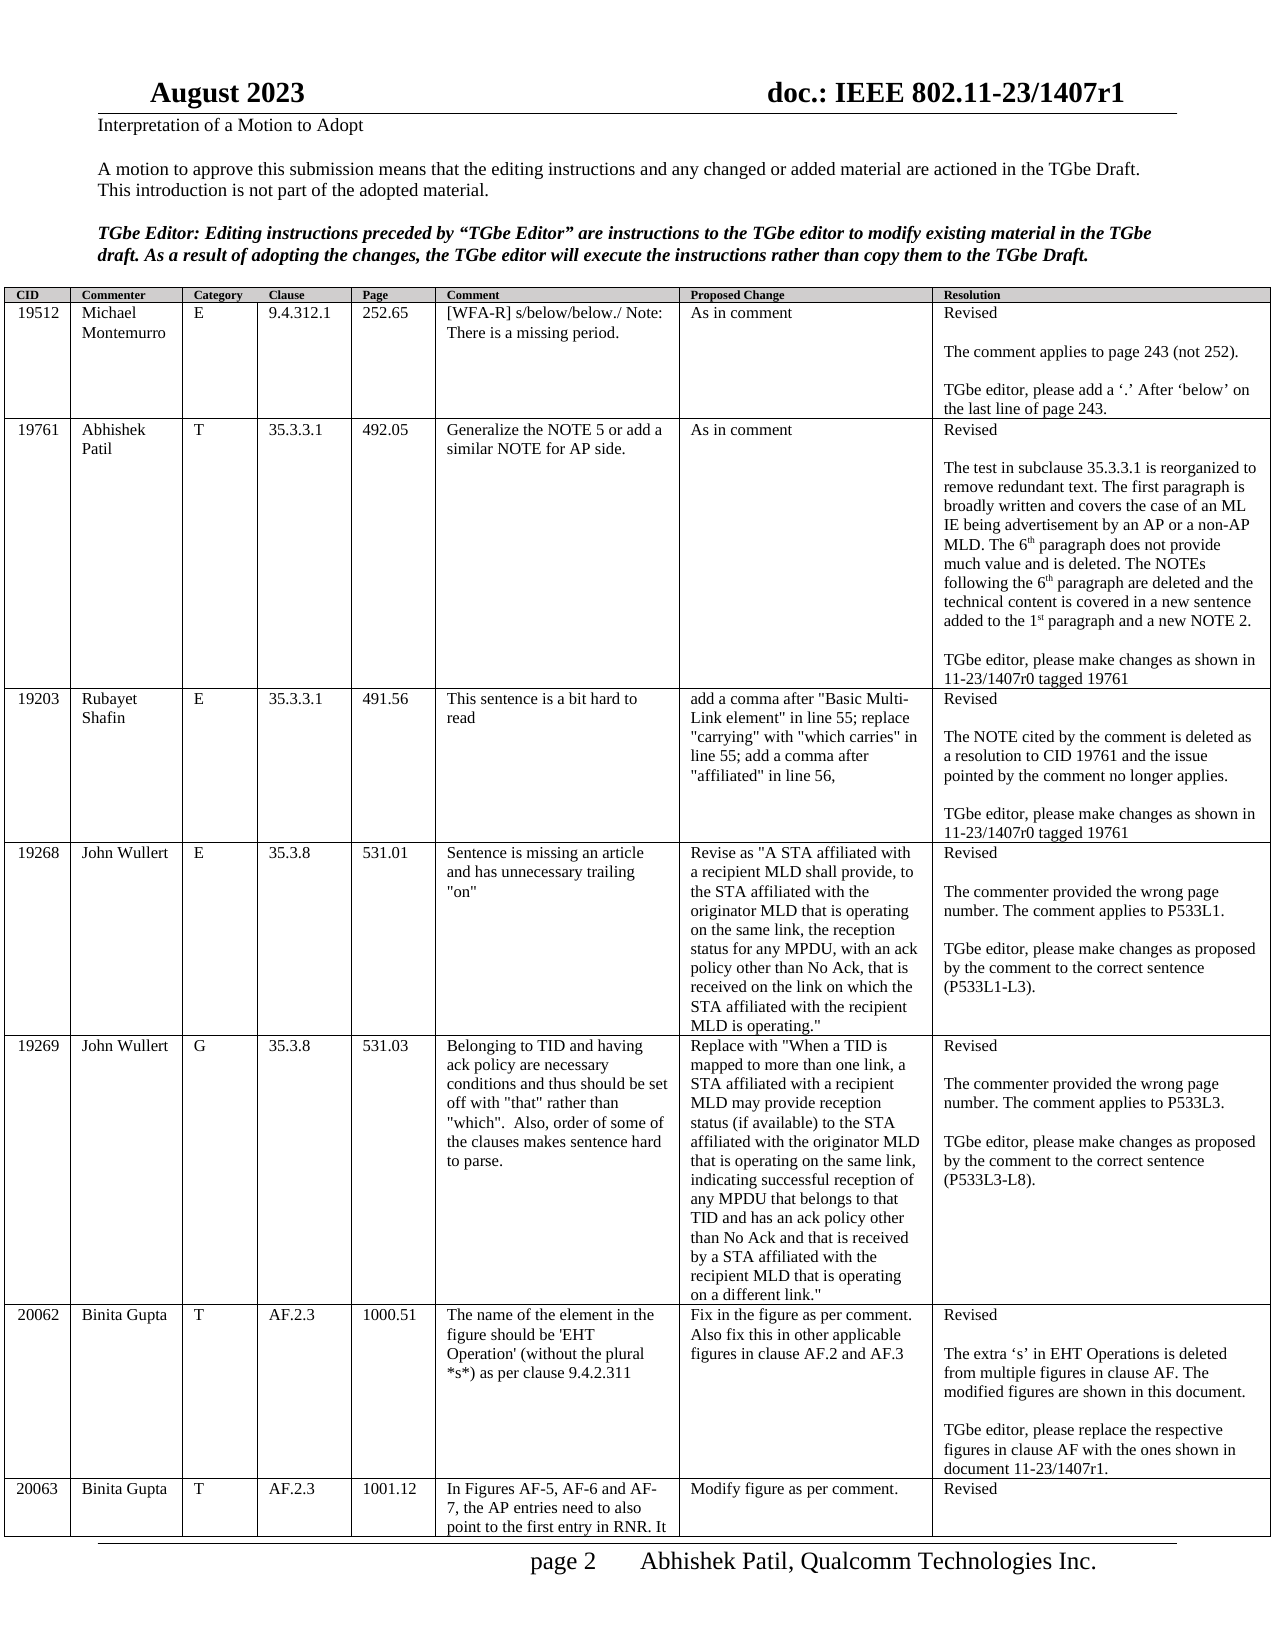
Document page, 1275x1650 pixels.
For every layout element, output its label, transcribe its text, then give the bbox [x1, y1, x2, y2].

table_cell 35.3.8 [258, 1036, 351, 1304]
table_header Clause [257, 288, 351, 302]
table_cell Michael Montemurro [71, 303, 182, 418]
text Interpretation of a Motion to Adopt [97, 114, 1177, 136]
table_cell John Wullert [71, 843, 182, 1035]
table_cell AF.2.3 [258, 1305, 351, 1478]
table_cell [933, 1479, 1270, 1536]
table_cell 492.05 [352, 419, 435, 688]
table_cell Binita Gupta [71, 1305, 182, 1478]
table_cell As in comment [680, 303, 932, 418]
text A motion to approve this submission means that the editing instructions and any changed or added material are actioned in the TGbe Draft. This introduction is not part of the adopted material. [97, 157, 1177, 201]
table_cell 9.4.312.1 [258, 303, 351, 418]
table_cell 19268 [5, 843, 70, 1035]
table_header CID [5, 288, 70, 302]
table_cell Binita Gupta [71, 1479, 182, 1536]
table_cell 1000.51 [352, 1305, 435, 1478]
table_cell T [183, 1479, 257, 1536]
table_cell 19203 [5, 689, 70, 842]
table_cell Replace with "When a TID is mapped to more than one link, a STA affiliated with a recipient MLD may provide reception status (if available) to the STA affiliated with the originator MLD that is operating on the same link, indicating successful reception of any MPDU that belongs to that TID and has an ack policy other than No Ack and that is received by a STA affiliated with the recipient MLD that is operating on a different link." [680, 1036, 932, 1304]
table_cell John Wullert [71, 1036, 182, 1304]
table_cell Revised The test in subclause 35.3.3.1 is reorganized to remove redundant text. The first paragraph is broadly written and covers the case of an ML IE being advertisement by an AP or a non-AP MLD. The 6th paragraph does not provide much value and is deleted. The NOTEs following the 6th paragraph are deleted and the technical content is covered in a new sentence added to the 1st paragraph and a new NOTE 2. TGbe editor, please make changes as shown in 11-23/1407r0 tagged 19761 [933, 419, 1270, 688]
table_cell [WFA-R] s/below/below./ Note: There is a missing period. [436, 303, 679, 418]
table_cell 20063 [5, 1479, 70, 1536]
table_header Resolution [933, 288, 1270, 302]
table_cell Revised The NOTE cited by the comment is deleted as a resolution to CID 19761 and the issue pointed by the comment no longer applies. TGbe editor, please make changes as shown in 11-23/1407r0 tagged 19761 [933, 689, 1270, 842]
table_header Commenter [71, 288, 182, 302]
table_cell Generalize the NOTE 5 or add a similar NOTE for AP side. [436, 419, 679, 688]
table_cell 35.3.3.1 [258, 419, 351, 688]
table_cell 35.3.3.1 [258, 689, 351, 842]
table_cell Fix in the figure as per comment. Also fix this in other applicable figures in clause AF.2 and AF.3 [680, 1305, 932, 1478]
table_cell Revised The commenter provided the wrong page number. The comment applies to P533L1. TGbe editor, please make changes as proposed by the comment to the correct sentence (P533L1-L3). [933, 843, 1270, 1035]
table_cell Revised The commenter provided the wrong page number. The comment applies to P533L3. TGbe editor, please make changes as proposed by the comment to the correct sentence (P533L3-L8). [933, 1036, 1270, 1304]
text TGbe Editor: Editing instructions preceded by “TGbe Editor” are instructions to the TGbe editor to modify existing material in the TGbe draft. As a result of adopting the changes, the TGbe editor will execute the instructions rather than copy them to the TGbe Draft. [97, 222, 1177, 265]
table_cell As in comment [680, 419, 932, 688]
table_cell Rubayet Shafin [71, 689, 182, 842]
table_header Category [183, 288, 257, 302]
table_cell 252.65 [352, 303, 435, 418]
table_cell E [183, 303, 257, 418]
table_cell 491.56 [352, 689, 435, 842]
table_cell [680, 1479, 932, 1536]
table_cell T [183, 419, 257, 688]
table_cell Revised The comment applies to page 243 (not 252). TGbe editor, please add a ‘.’ After ‘below’ on the last line of page 243. [933, 303, 1270, 418]
table_cell 531.01 [352, 843, 435, 1035]
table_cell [436, 1479, 679, 1536]
table_cell 1001.12 [352, 1479, 435, 1536]
table_cell 19512 [5, 303, 70, 418]
table_cell E [183, 843, 257, 1035]
table_cell 19269 [5, 1036, 70, 1304]
table_cell T [183, 1305, 257, 1478]
table_cell AF.2.3 [258, 1479, 351, 1536]
table_cell G [183, 1036, 257, 1304]
table_cell add a comma after "Basic Multi-Link element" in line 55; replace "carrying" with "which carries" in line 55; add a comma after "affiliated" in line 56, [680, 689, 932, 842]
table_cell The name of the element in the figure should be 'EHT Operation' (without the plural *s*) as per clause 9.4.2.311 [436, 1305, 679, 1478]
table_cell Belonging to TID and having ack policy are necessary conditions and thus should be set off with "that" rather than "which". Also, order of some of the clauses makes sentence hard to parse. [436, 1036, 679, 1304]
table_header Proposed Change [680, 288, 932, 302]
table_cell E [183, 689, 257, 842]
table_header Comment [436, 288, 679, 302]
table_cell 20062 [5, 1305, 70, 1478]
table_cell This sentence is a bit hard to read [436, 689, 679, 842]
table_cell Abhishek Patil [71, 419, 182, 688]
table_cell Revise as "A STA affiliated with a recipient MLD shall provide, to the STA affiliated with the originator MLD that is operating on the same link, the reception status for any MPDU, with an ack policy other than No Ack, that is received on the link on which the STA affiliated with the recipient MLD is operating." [680, 843, 932, 1035]
table_cell 531.03 [352, 1036, 435, 1304]
table_cell Revised The extra ‘s’ in EHT Operations is deleted from multiple figures in clause AF. The modified figures are shown in this document. TGbe editor, please replace the respective figures in clause AF with the ones shown in document 11-23/1407r1. [933, 1305, 1270, 1478]
table_cell Sentence is missing an article and has unnecessary trailing "on" [436, 843, 679, 1035]
table_cell 35.3.8 [258, 843, 351, 1035]
table_header Page [352, 288, 435, 302]
table_cell 19761 [5, 419, 70, 688]
